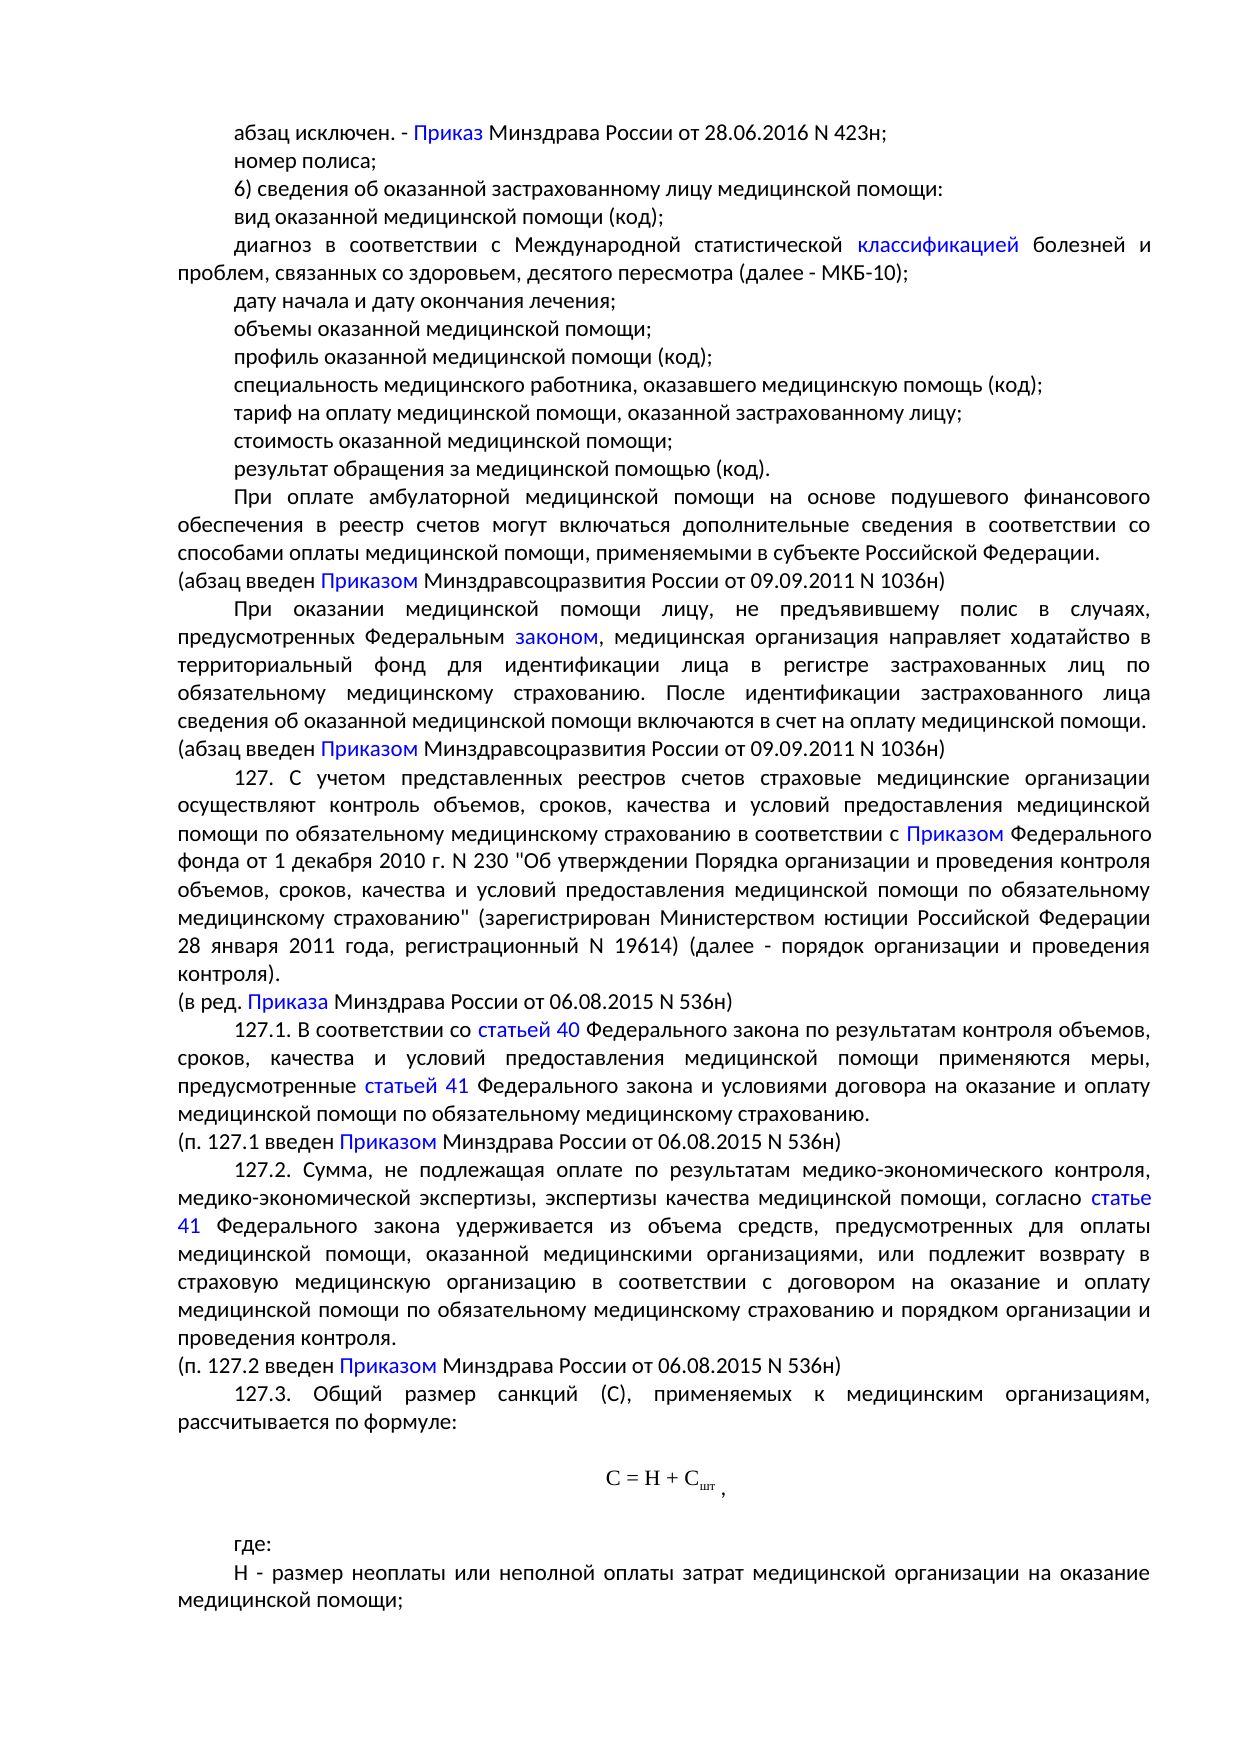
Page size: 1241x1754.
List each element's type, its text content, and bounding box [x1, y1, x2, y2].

text 127.2. Сумма, не подлежащая оплате по результатам медико-экономического контроля, медико-экономической экспертизы, экспертизы качества медицинской помощи, согласно статье 41 Федерального закона удерживается из объема средств, предусмотренных для оплаты медицинской помощи, оказанной медицинскими организациями, или подлежит возврату в страховую медицинскую организацию в соответствии с договором на оказание и оплату медицинской помощи по обязательному медицинскому страхованию и порядком организации и проведения контроля. [177, 1155, 1152, 1351]
text При оплате амбулаторной медицинской помощи на основе подушевого финансового обеспечения в реестр счетов могут включаться дополнительные сведения в соответствии со способами оплаты медицинской помощи, применяемыми в субъекте Российской Федерации. [177, 482, 1152, 566]
text где: [177, 1529, 1152, 1558]
text диагноз в соответствии с Международной статистической классификацией болезней и проблем, связанных со здоровьем, десятого пересмотра (далее - МКБ-10); [177, 230, 1152, 286]
text При оказании медицинской помощи лицу, не предъявившему полис в случаях, предусмотренных Федеральным законом, медицинская организация направляет ходатайство в территориальный фонд для идентификации лица в регистре застрахованных лиц по обязательному медицинскому страхованию. После идентификации застрахованного лица сведения об оказанной медицинской помощи включаются в счет на оплату медицинской помощи. [177, 594, 1152, 734]
text (п. 127.1 введен Приказом Минздрава России от 06.08.2015 N 536н) [177, 1127, 1152, 1155]
text дату начала и дату окончания лечения; [177, 286, 1152, 314]
text абзац исключен. - Приказ Минздрава России от 28.06.2016 N 423н; [177, 118, 1152, 146]
text , [177, 1463, 1152, 1502]
text номер полиса; [177, 146, 1152, 174]
text специальность медицинского работника, оказавшего медицинскую помощь (код); [177, 370, 1152, 398]
text 127.3. Общий размер санкций (С), применяемых к медицинским организациям, рассчитывается по формуле: [177, 1379, 1152, 1435]
text результат обращения за медицинской помощью (код). [177, 454, 1152, 482]
text вид оказанной медицинской помощи (код); [177, 202, 1152, 230]
text (абзац введен Приказом Минздравсоцразвития России от 09.09.2011 N 1036н) [177, 566, 1152, 594]
text (п. 127.2 введен Приказом Минздрава России от 06.08.2015 N 536н) [177, 1351, 1152, 1379]
text 127. С учетом представленных реестров счетов страховые медицинские организации осуществляют контроль объемов, сроков, качества и условий предоставления медицинской помощи по обязательному медицинскому страхованию в соответствии с Приказом Федерального фонда от 1 декабря 2010 г. N 230 "Об утверждении Порядка организации и проведения контроля объемов, сроков, качества и условий предоставления медицинской помощи по обязательному медицинскому страхованию" (зарегистрирован Министерством юстиции Российской Федерации 28 января 2011 года, регистрационный N 19614) (далее - порядок организации и проведения контроля). [177, 763, 1152, 987]
text (абзац введен Приказом Минздравсоцразвития России от 09.09.2011 N 1036н) [177, 734, 1152, 763]
text 6) сведения об оказанной застрахованному лицу медицинской помощи: [177, 174, 1152, 202]
text 127.1. В соответствии со статьей 40 Федерального закона по результатам контроля объемов, сроков, качества и условий предоставления медицинской помощи применяются меры, предусмотренные статьей 41 Федерального закона и условиями договора на оказание и оплату медицинской помощи по обязательному медицинскому страхованию. [177, 1015, 1152, 1127]
text (в ред. Приказа Минздрава России от 06.08.2015 N 536н) [177, 987, 1152, 1015]
text объемы оказанной медицинской помощи; [177, 314, 1152, 342]
text Н - размер неоплаты или неполной оплаты затрат медицинской организации на оказание медицинской помощи; [177, 1558, 1152, 1614]
text стоимость оказанной медицинской помощи; [177, 426, 1152, 454]
text тариф на оплату медицинской помощи, оказанной застрахованному лицу; [177, 398, 1152, 426]
text профиль оказанной медицинской помощи (код); [177, 342, 1152, 370]
